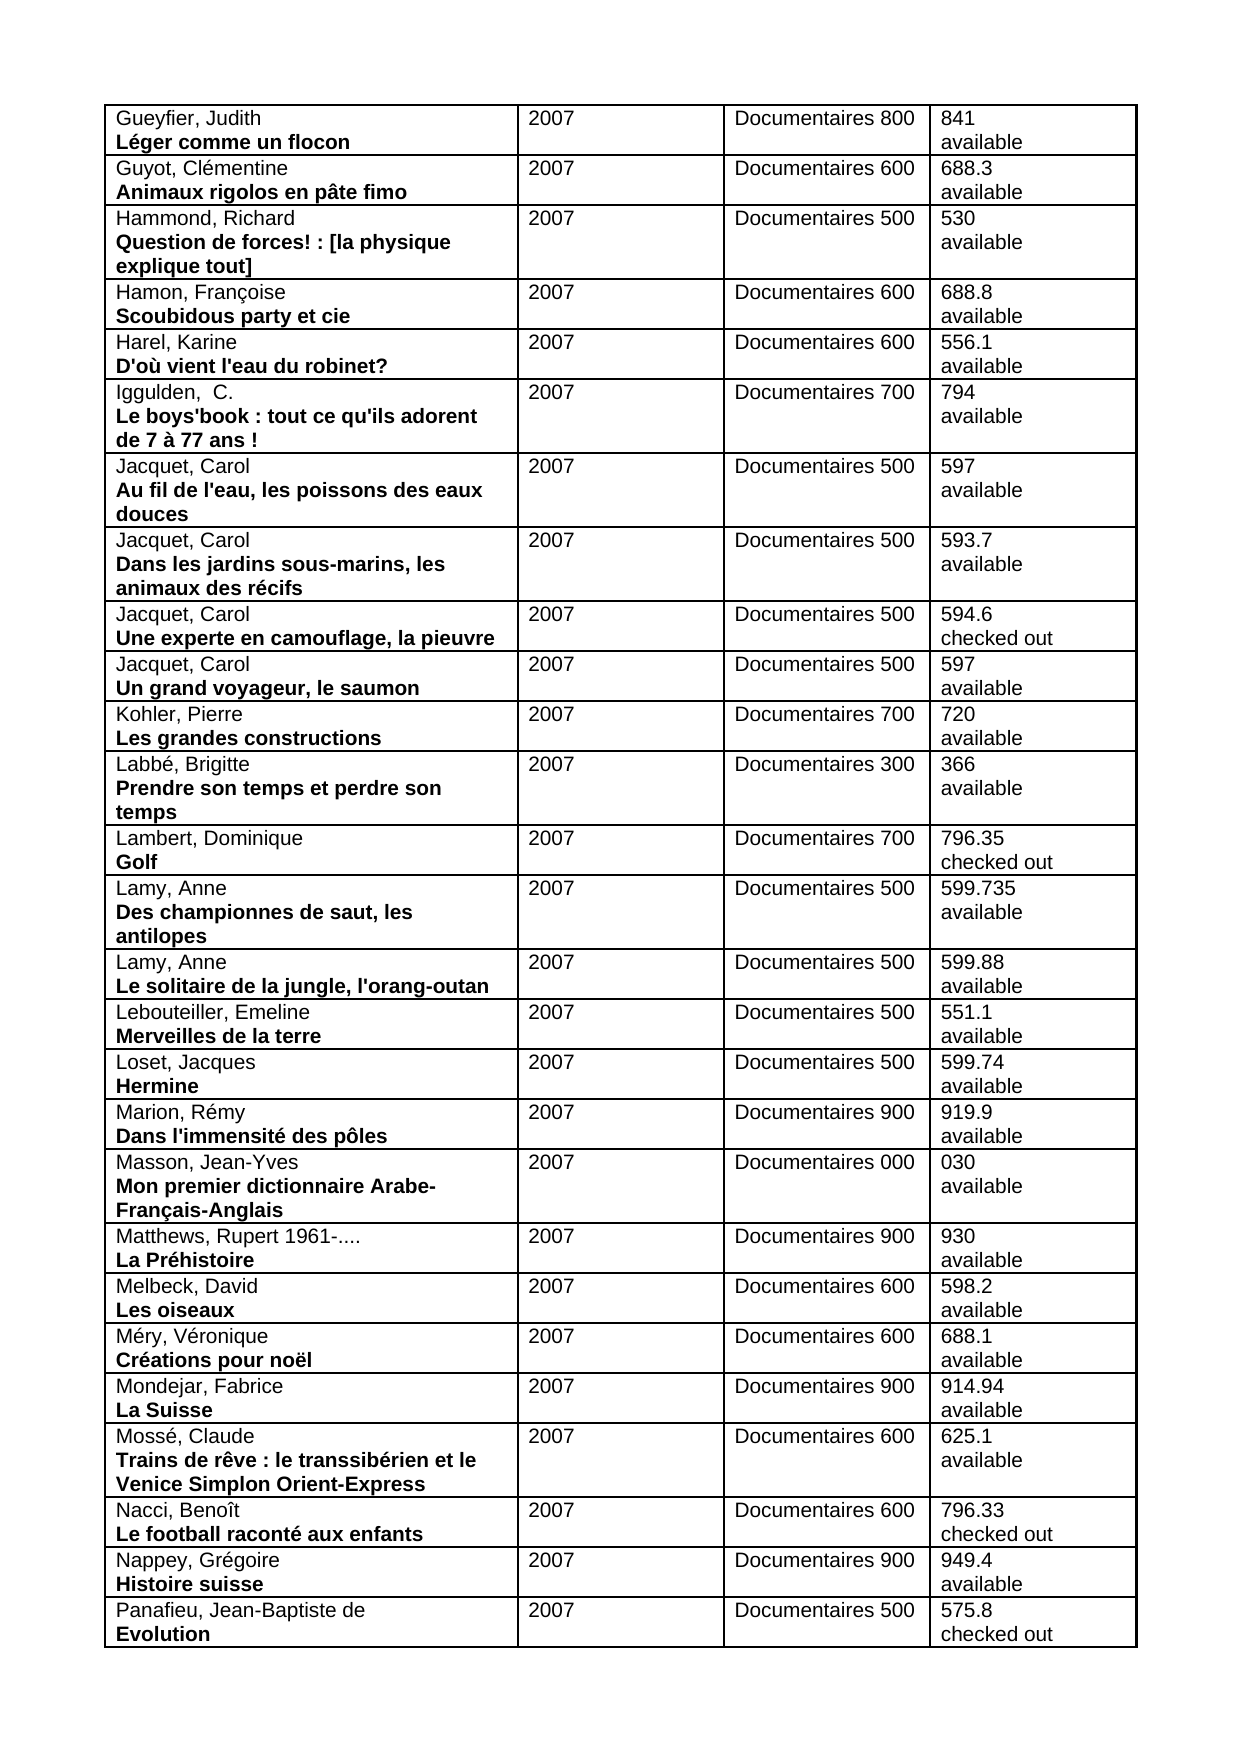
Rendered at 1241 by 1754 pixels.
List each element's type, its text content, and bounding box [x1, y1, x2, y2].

table_cell 2007 [519, 602, 723, 650]
table_cell 794 available [931, 380, 1135, 452]
table_cell 2007 [519, 1000, 723, 1048]
table_cell 366 available [931, 752, 1135, 824]
table_cell Documentaires 500 [725, 528, 929, 600]
table_cell Documentaires 900 [725, 1100, 929, 1148]
table_cell 2007 [519, 1274, 723, 1322]
table_cell Mondejar, Fabrice La Suisse [106, 1374, 517, 1422]
table_cell 593.7 available [931, 528, 1135, 600]
table_cell 2007 [519, 380, 723, 452]
table_cell 2007 [519, 1498, 723, 1546]
table_cell 598.2 available [931, 1274, 1135, 1322]
table_cell Documentaires 600 [725, 156, 929, 204]
table_cell 688.1 available [931, 1324, 1135, 1372]
table_cell 2007 [519, 1324, 723, 1372]
table_cell Jacquet, Carol Une experte en camouflage, la pieuvre [106, 602, 517, 650]
table_cell Documentaires 600 [725, 1424, 929, 1496]
table_cell 551.1 available [931, 1000, 1135, 1048]
table_cell 2007 [519, 752, 723, 824]
table_cell 688.8 available [931, 280, 1135, 328]
table_cell 599.735 available [931, 876, 1135, 948]
table_cell Lamy, Anne Le solitaire de la jungle, l'orang-outan [106, 950, 517, 998]
table_cell Marion, Rémy Dans l'immensité des pôles [106, 1100, 517, 1148]
table_cell Documentaires 700 [725, 826, 929, 874]
table_cell Matthews, Rupert 1961-.... La Préhistoire [106, 1224, 517, 1272]
table_cell 556.1 available [931, 330, 1135, 378]
table_cell Documentaires 600 [725, 1274, 929, 1322]
table_cell Documentaires 600 [725, 330, 929, 378]
table_cell 2007 [519, 1224, 723, 1272]
table_cell 919.9 available [931, 1100, 1135, 1148]
table_cell 2007 [519, 206, 723, 278]
table_cell Melbeck, David Les oiseaux [106, 1274, 517, 1322]
table_cell 2007 [519, 702, 723, 750]
table_cell Harel, Karine D'où vient l'eau du robinet? [106, 330, 517, 378]
table_cell Documentaires 500 [725, 454, 929, 526]
table_cell Documentaires 700 [725, 380, 929, 452]
table_cell 2007 [519, 1374, 723, 1422]
table_cell 575.8 checked out [931, 1598, 1135, 1646]
table_cell 841 available [931, 106, 1135, 154]
table_cell 2007 [519, 528, 723, 600]
table_cell 2007 [519, 1548, 723, 1596]
table_cell Jacquet, Carol Au fil de l'eau, les poissons des eaux douces [106, 454, 517, 526]
table_cell Jacquet, Carol Dans les jardins sous-marins, les animaux des récifs [106, 528, 517, 600]
table_cell Iggulden, C. Le boys'book : tout ce qu'ils adorent de 7 à 77 ans ! [106, 380, 517, 452]
table_cell Méry, Véronique Créations pour noël [106, 1324, 517, 1372]
table_cell Mossé, Claude Trains de rêve : le transsibérien et le Venice Simplon Orient-Express [106, 1424, 517, 1496]
table_cell 2007 [519, 876, 723, 948]
table_cell Documentaires 900 [725, 1374, 929, 1422]
table_cell 594.6 checked out [931, 602, 1135, 650]
table_cell Guyot, Clémentine Animaux rigolos en pâte fimo [106, 156, 517, 204]
table_cell 2007 [519, 330, 723, 378]
table_cell 2007 [519, 652, 723, 700]
table_cell 2007 [519, 280, 723, 328]
table_cell 930 available [931, 1224, 1135, 1272]
table_cell 796.33 checked out [931, 1498, 1135, 1546]
table_cell 2007 [519, 1150, 723, 1222]
table_cell 796.35 checked out [931, 826, 1135, 874]
table_cell 2007 [519, 1598, 723, 1646]
table_cell Documentaires 500 [725, 602, 929, 650]
table_cell Documentaires 000 [725, 1150, 929, 1222]
table_cell Kohler, Pierre Les grandes constructions [106, 702, 517, 750]
table_cell 030 available [931, 1150, 1135, 1222]
table_cell Documentaires 600 [725, 1498, 929, 1546]
table_cell Loset, Jacques Hermine [106, 1050, 517, 1098]
table_cell 625.1 available [931, 1424, 1135, 1496]
table_cell Panafieu, Jean-Baptiste de Evolution [106, 1598, 517, 1646]
table_cell Hammond, Richard Question de forces! : [la physique explique tout] [106, 206, 517, 278]
table_cell 530 available [931, 206, 1135, 278]
table_cell Documentaires 900 [725, 1224, 929, 1272]
table_cell Documentaires 500 [725, 950, 929, 998]
table_cell 720 available [931, 702, 1135, 750]
table_cell 2007 [519, 1424, 723, 1496]
table_cell Documentaires 600 [725, 280, 929, 328]
table_cell 2007 [519, 826, 723, 874]
table_cell Documentaires 300 [725, 752, 929, 824]
table_cell 599.74 available [931, 1050, 1135, 1098]
table_cell 2007 [519, 156, 723, 204]
table_cell 688.3 available [931, 156, 1135, 204]
table_cell Documentaires 700 [725, 702, 929, 750]
table_cell Labbé, Brigitte Prendre son temps et perdre son temps [106, 752, 517, 824]
table_cell Masson, Jean-Yves Mon premier dictionnaire Arabe-Français-Anglais [106, 1150, 517, 1222]
table_cell 597 available [931, 454, 1135, 526]
table_cell Documentaires 500 [725, 1050, 929, 1098]
table_cell 914.94 available [931, 1374, 1135, 1422]
table_cell 2007 [519, 454, 723, 526]
table_cell Documentaires 500 [725, 652, 929, 700]
table_cell 2007 [519, 950, 723, 998]
table_cell Gueyfier, Judith Léger comme un flocon [106, 106, 517, 154]
table_cell Lamy, Anne Des championnes de saut, les antilopes [106, 876, 517, 948]
table_cell Lambert, Dominique Golf [106, 826, 517, 874]
table_cell Documentaires 900 [725, 1548, 929, 1596]
table_cell Documentaires 500 [725, 876, 929, 948]
table_cell 599.88 available [931, 950, 1135, 998]
table_cell 2007 [519, 106, 723, 154]
table_cell 2007 [519, 1100, 723, 1148]
table_cell Documentaires 500 [725, 1598, 929, 1646]
table_cell Jacquet, Carol Un grand voyageur, le saumon [106, 652, 517, 700]
table_cell Documentaires 600 [725, 1324, 929, 1372]
table_cell Nacci, Benoît Le football raconté aux enfants [106, 1498, 517, 1546]
table_cell Documentaires 500 [725, 1000, 929, 1048]
table_cell Lebouteiller, Emeline Merveilles de la terre [106, 1000, 517, 1048]
table_cell 597 available [931, 652, 1135, 700]
table_cell 2007 [519, 1050, 723, 1098]
table_cell Documentaires 500 [725, 206, 929, 278]
table_cell 949.4 available [931, 1548, 1135, 1596]
table_cell Nappey, Grégoire Histoire suisse [106, 1548, 517, 1596]
table_cell Documentaires 800 [725, 106, 929, 154]
table_cell Hamon, Françoise Scoubidous party et cie [106, 280, 517, 328]
